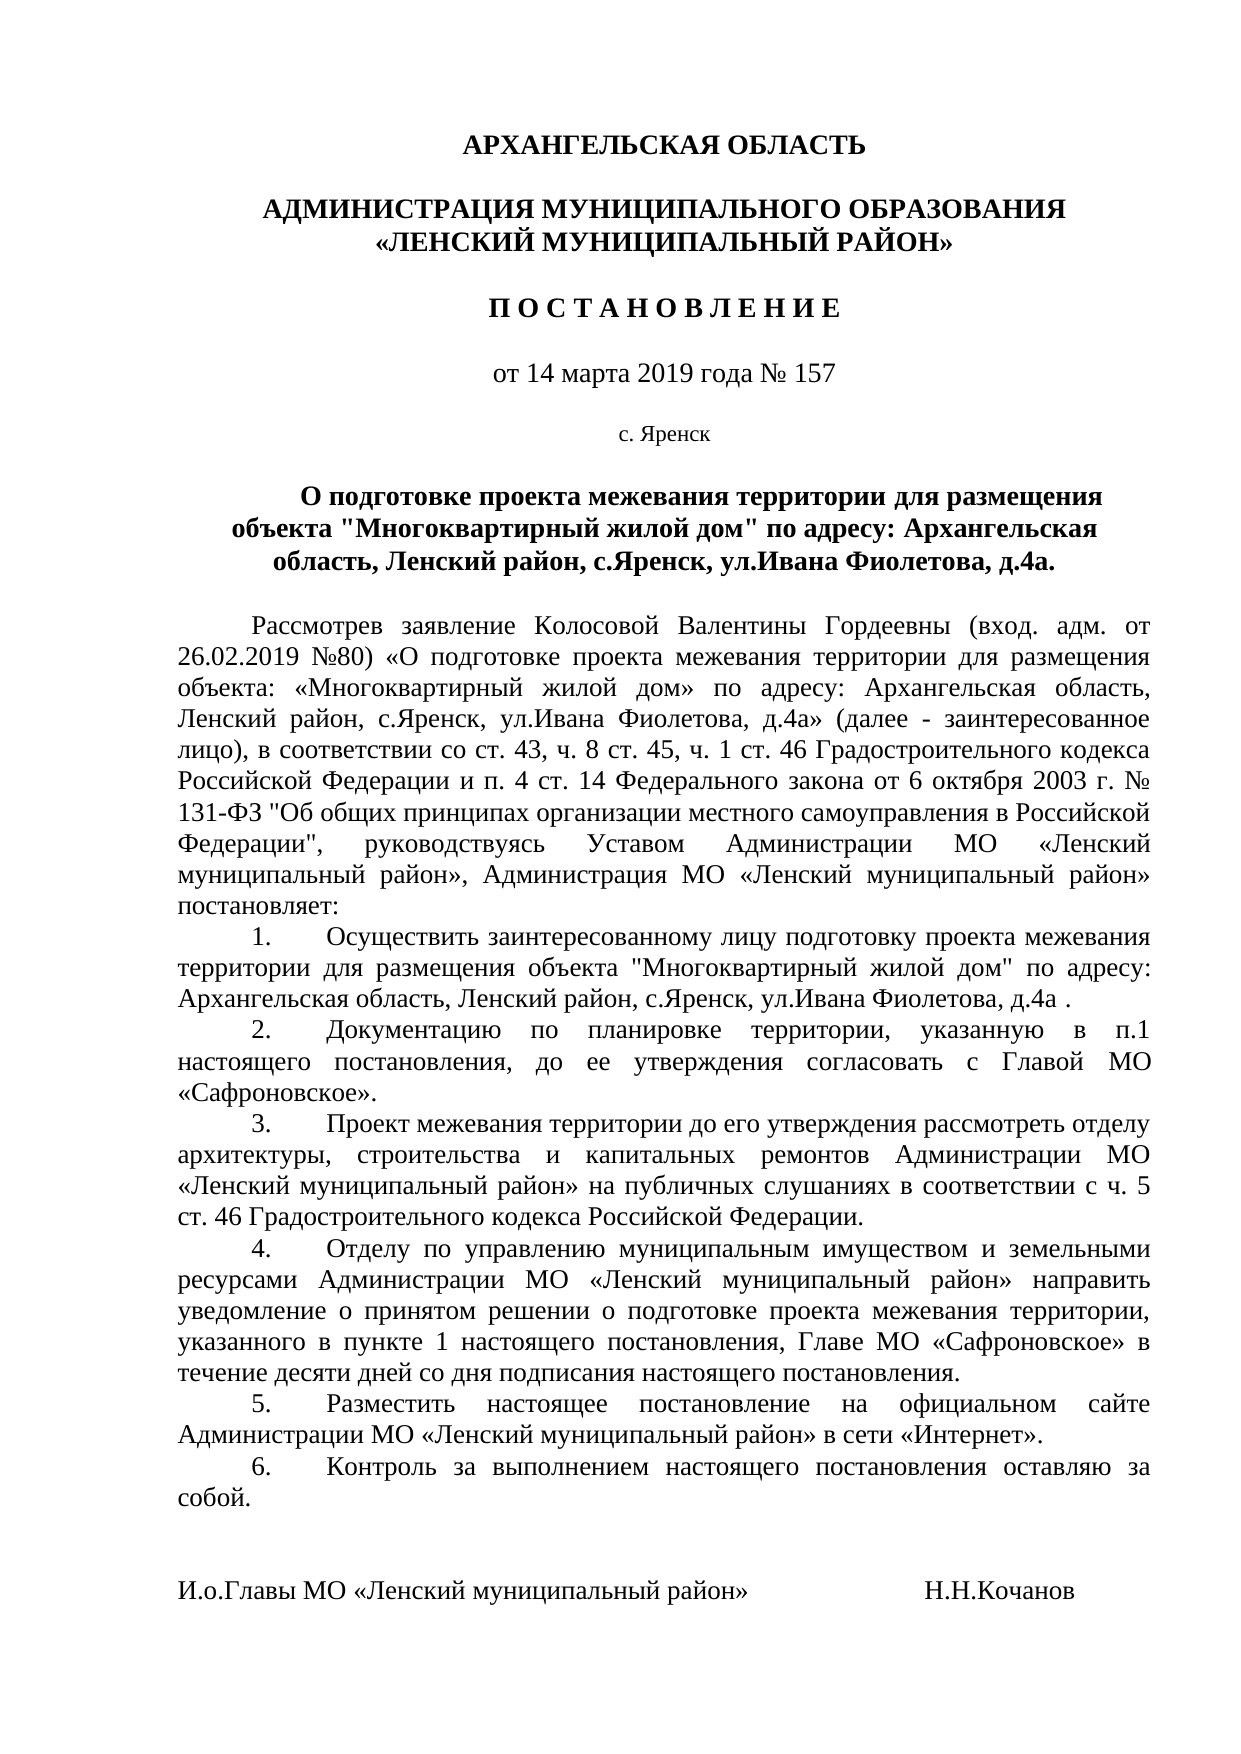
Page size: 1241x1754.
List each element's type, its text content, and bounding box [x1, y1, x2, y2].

text Рассмотрев заявление Колосовой Валентины Гордеевны (вход. адм. от 26.02.2019 №80) «О подготовке проекта межевания территории для размещения объекта: «Многоквартирный жилой дом» по адресу: Архангельская область, Ленский район, с.Яренск, ул.Ивана Фиолетова, д.4а» (далее - заинтересованное лицо), в соответствии со ст. 43, ч. 8 ст. 45, ч. 1 ст. 46 Градостроительного кодекса Российской Федерации и п. 4 ст. 14 Федерального закона от 6 октября 2003 г. № 131-ФЗ "Об общих принципах организации местного самоуправления в Российской Федерации", руководствуясь Уставом Администрации МО «Ленский муниципальный район», Администрация МО «Ленский муниципальный район» постановляет: [177, 609, 1152, 920]
title от 14 марта 2019 года № 157 [177, 356, 1152, 388]
list Документацию по планировке территории, указанную в п.1 настоящего постановления, до ее утверждения согласовать с Главой МО «Сафроновское». [177, 1014, 1152, 1107]
text И.о.Главы МО «Ленский муниципальный район» Н.Н.Кочанов [177, 1574, 1152, 1605]
title П О С Т А Н О В Л Е Н И Е [177, 291, 1152, 323]
text О подготовке проекта межевания территории для размещения объекта "Многоквартирный жилой дом" по адресу: Архангельская область, Ленский район, с.Яренск, ул.Ивана Фиолетова, д.4а. [177, 479, 1152, 576]
list Контроль за выполнением настоящего постановления оставляю за собой. [177, 1450, 1152, 1512]
title «ЛЕНСКИЙ МУНИЦИПАЛЬНЫЙ РАЙОН» [177, 225, 1152, 257]
title АРХАНГЕЛЬСКАЯ ОБЛАСТЬ [177, 128, 1152, 160]
list Проект межевания территории до его утверждения рассмотреть отделу архитектуры, строительства и капитальных ремонтов Администрации МО «Ленский муниципальный район» на публичных слушаниях в соответствии с ч. 5 ст. 46 Градостроительного кодекса Российской Федерации. [177, 1107, 1152, 1232]
title АДМИНИСТРАЦИЯ МУНИЦИПАЛЬНОГО ОБРАЗОВАНИЯ [177, 192, 1152, 225]
list Разместить настоящее постановление на официальном сайте Администрации МО «Ленский муниципальный район» в сети «Интернет». [177, 1387, 1152, 1450]
list Отделу по управлению муниципальным имуществом и земельными ресурсами Администрации МО «Ленский муниципальный район» направить уведомление о принятом решении о подготовке проекта межевания территории, указанного в пункте 1 настоящего постановления, Главе МО «Сафроновское» в течение десяти дней со дня подписания настоящего постановления. [177, 1232, 1152, 1387]
list Осуществить заинтересованному лицу подготовку проекта межевания территории для размещения объекта "Многоквартирный жилой дом" по адресу: Архангельская область, Ленский район, с.Яренск, ул.Ивана Фиолетова, д.4а . [177, 920, 1152, 1014]
title с. Яренск [177, 420, 1152, 447]
